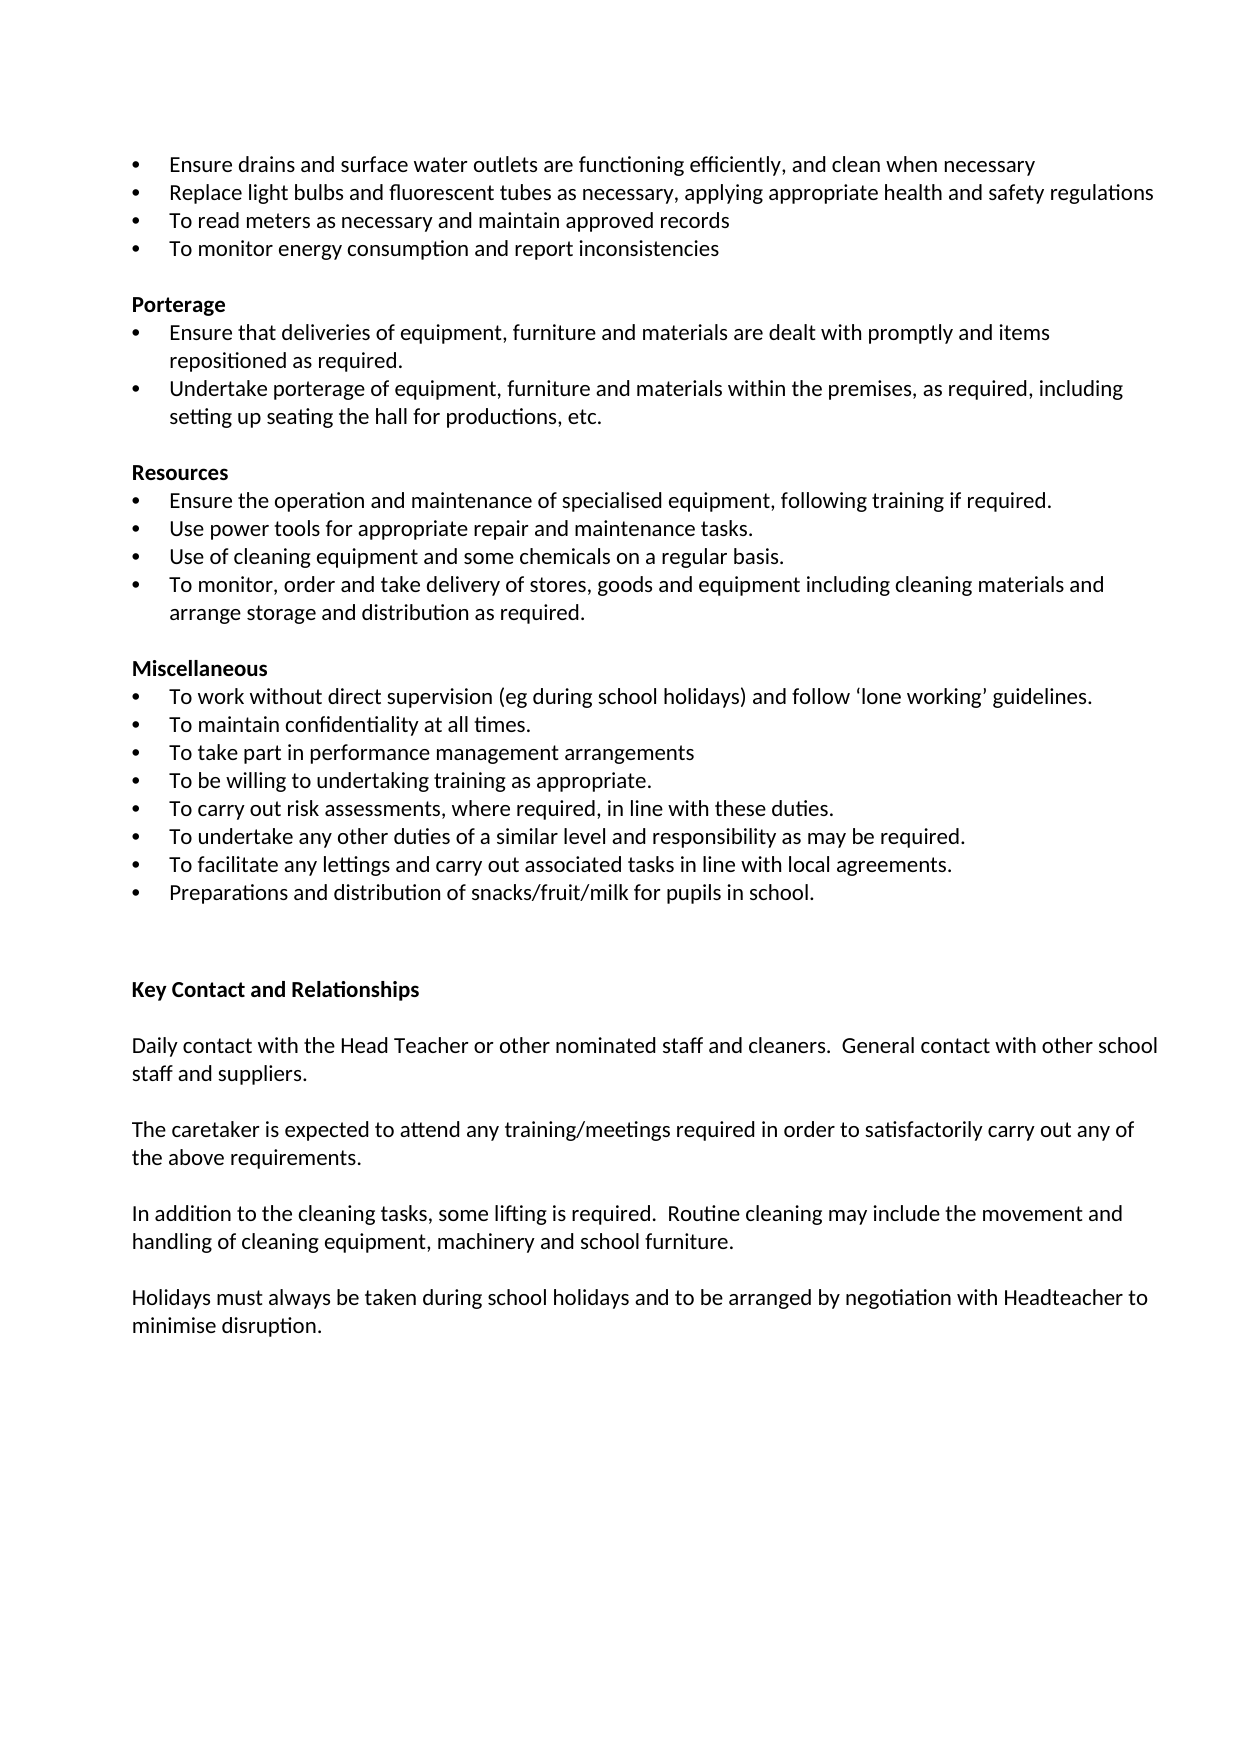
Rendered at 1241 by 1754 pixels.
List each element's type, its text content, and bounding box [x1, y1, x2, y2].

table_header Key Contact and Relationships Daily contact with the Head Teacher or other nominated staff and cleaners. General contact with other school staff and suppliers. The caretaker is expected to attend any training/meetings required in order to satisfactorily carry out any of the above requirements. In addition to the cleaning tasks, some lifting is required. Routine cleaning may include the movement and handling of cleaning equipment, machinery and school furniture. Holidays must always be taken during school holidays and to be arranged by negotiation with Headteacher to minimise disruption. [120, 963, 1180, 1367]
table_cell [120, 150, 1180, 934]
